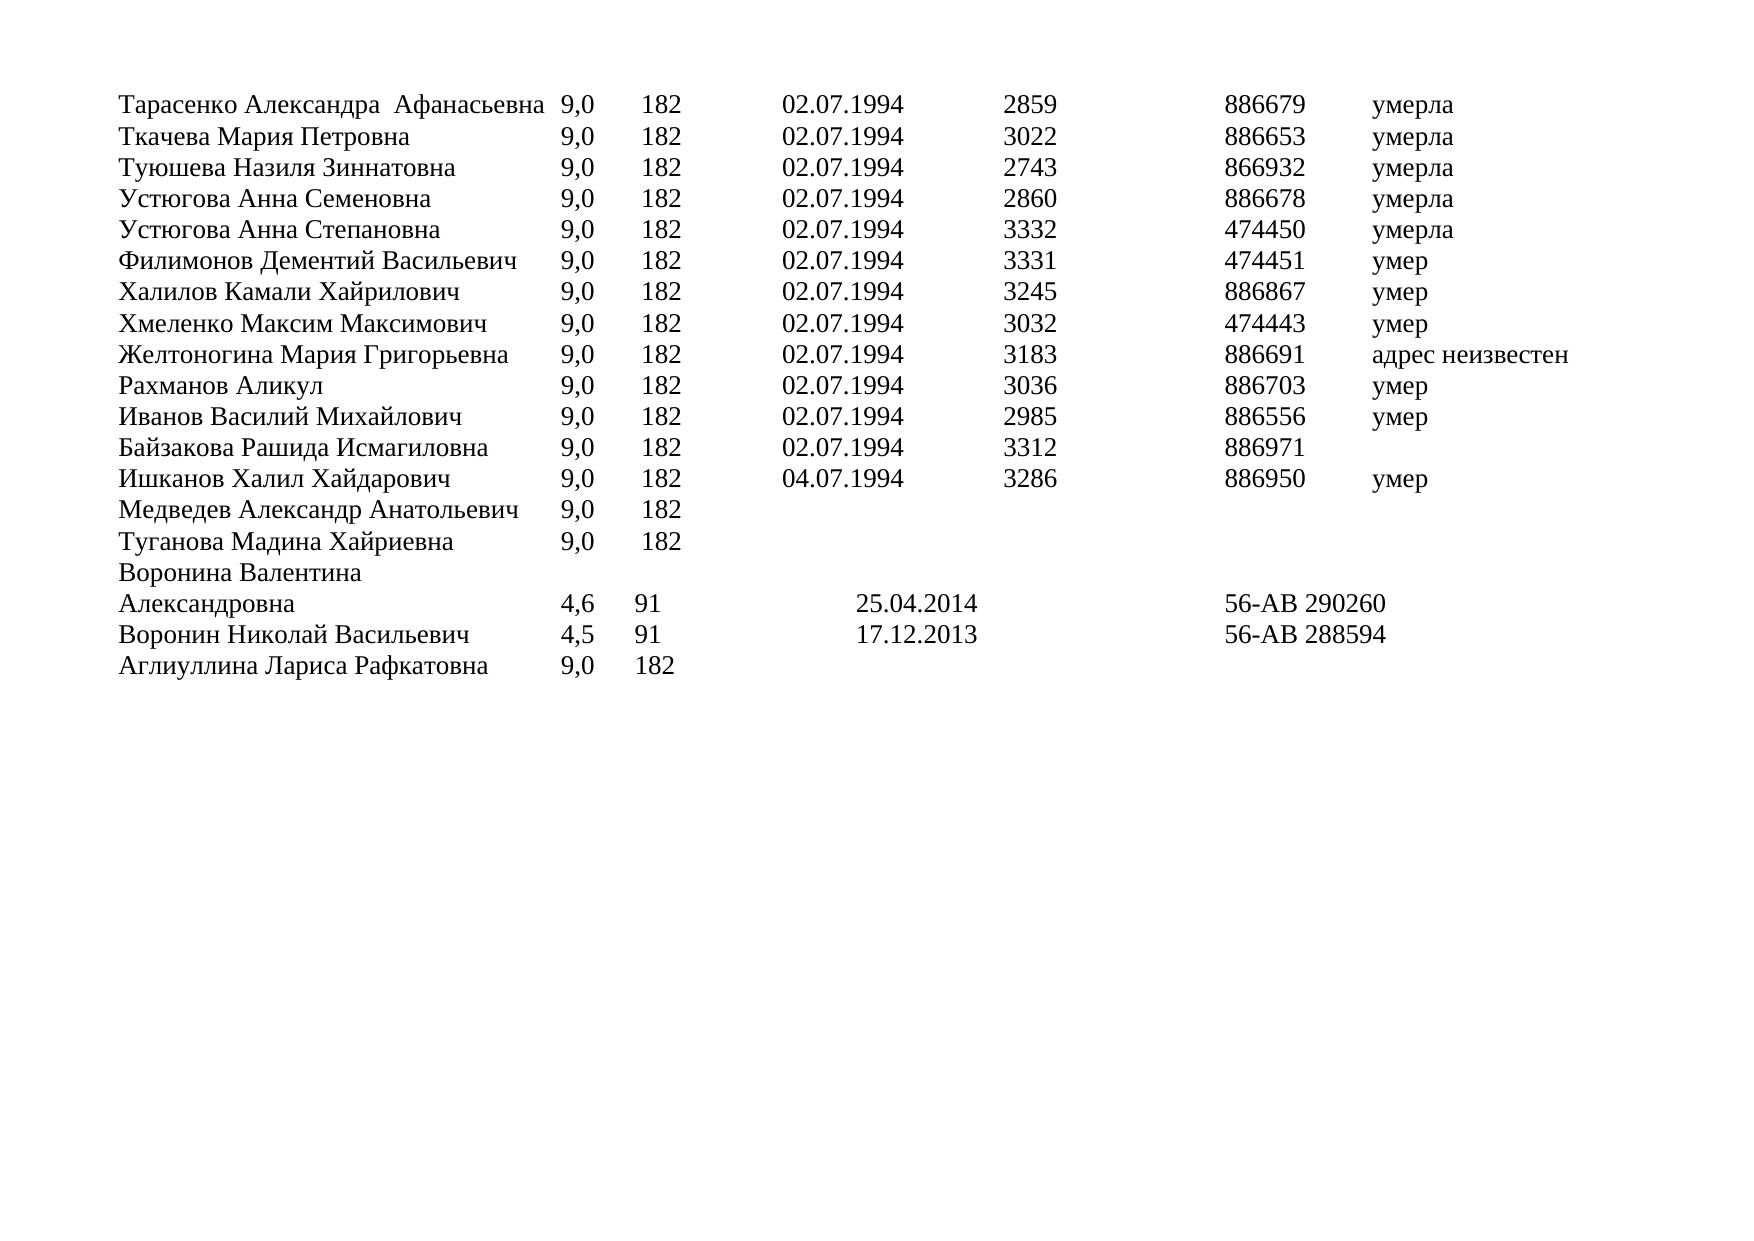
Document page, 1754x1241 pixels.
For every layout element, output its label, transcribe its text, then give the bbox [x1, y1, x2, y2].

text Аглиуллина Лариса Рафкатовна 9,0 182 [118, 649, 1636, 680]
text Тарасенко Александра Афанасьевна 9,0 182 02.07.1994 2859 886679 умерла [118, 89, 1636, 120]
text Иванов Василий Михайлович 9,0 182 02.07.1994 2985 886556 умер [118, 400, 1636, 431]
text Халилов Камали Хайрилович 9,0 182 02.07.1994 3245 886867 умер [118, 276, 1636, 307]
text Александровна 4,6 91 25.04.2014 56-АВ 290260 [118, 587, 1636, 618]
text Ткачева Мария Петровна 9,0 182 02.07.1994 3022 886653 умерла [118, 120, 1636, 151]
text Туганова Мадина Хайриевна 9,0 182 [118, 525, 1636, 556]
text Воронина Валентина [118, 556, 1636, 587]
text Байзакова Рашида Исмагиловна 9,0 182 02.07.1994 3312 886971 [118, 431, 1636, 462]
text Ишканов Халил Хайдарович 9,0 182 04.07.1994 3286 886950 умер [118, 462, 1636, 493]
text Устюгова Анна Степановна 9,0 182 02.07.1994 3332 474450 умерла [118, 213, 1636, 244]
text Туюшева Назиля Зиннатовна 9,0 182 02.07.1994 2743 866932 умерла [118, 151, 1636, 182]
text Желтоногина Мария Григорьевна 9,0 182 02.07.1994 3183 886691 адрес неизвестен [118, 338, 1636, 369]
text Хмеленко Максим Максимович 9,0 182 02.07.1994 3032 474443 умер [118, 307, 1636, 338]
text Медведев Александр Анатольевич 9,0 182 [118, 493, 1636, 525]
text Рахманов Аликул 9,0 182 02.07.1994 3036 886703 умер [118, 369, 1636, 400]
text Филимонов Дементий Васильевич 9,0 182 02.07.1994 3331 474451 умер [118, 244, 1636, 276]
text Воронин Николай Васильевич 4,5 91 17.12.2013 56-АВ 288594 [118, 618, 1636, 649]
text Устюгова Анна Семеновна 9,0 182 02.07.1994 2860 886678 умерла [118, 182, 1636, 213]
